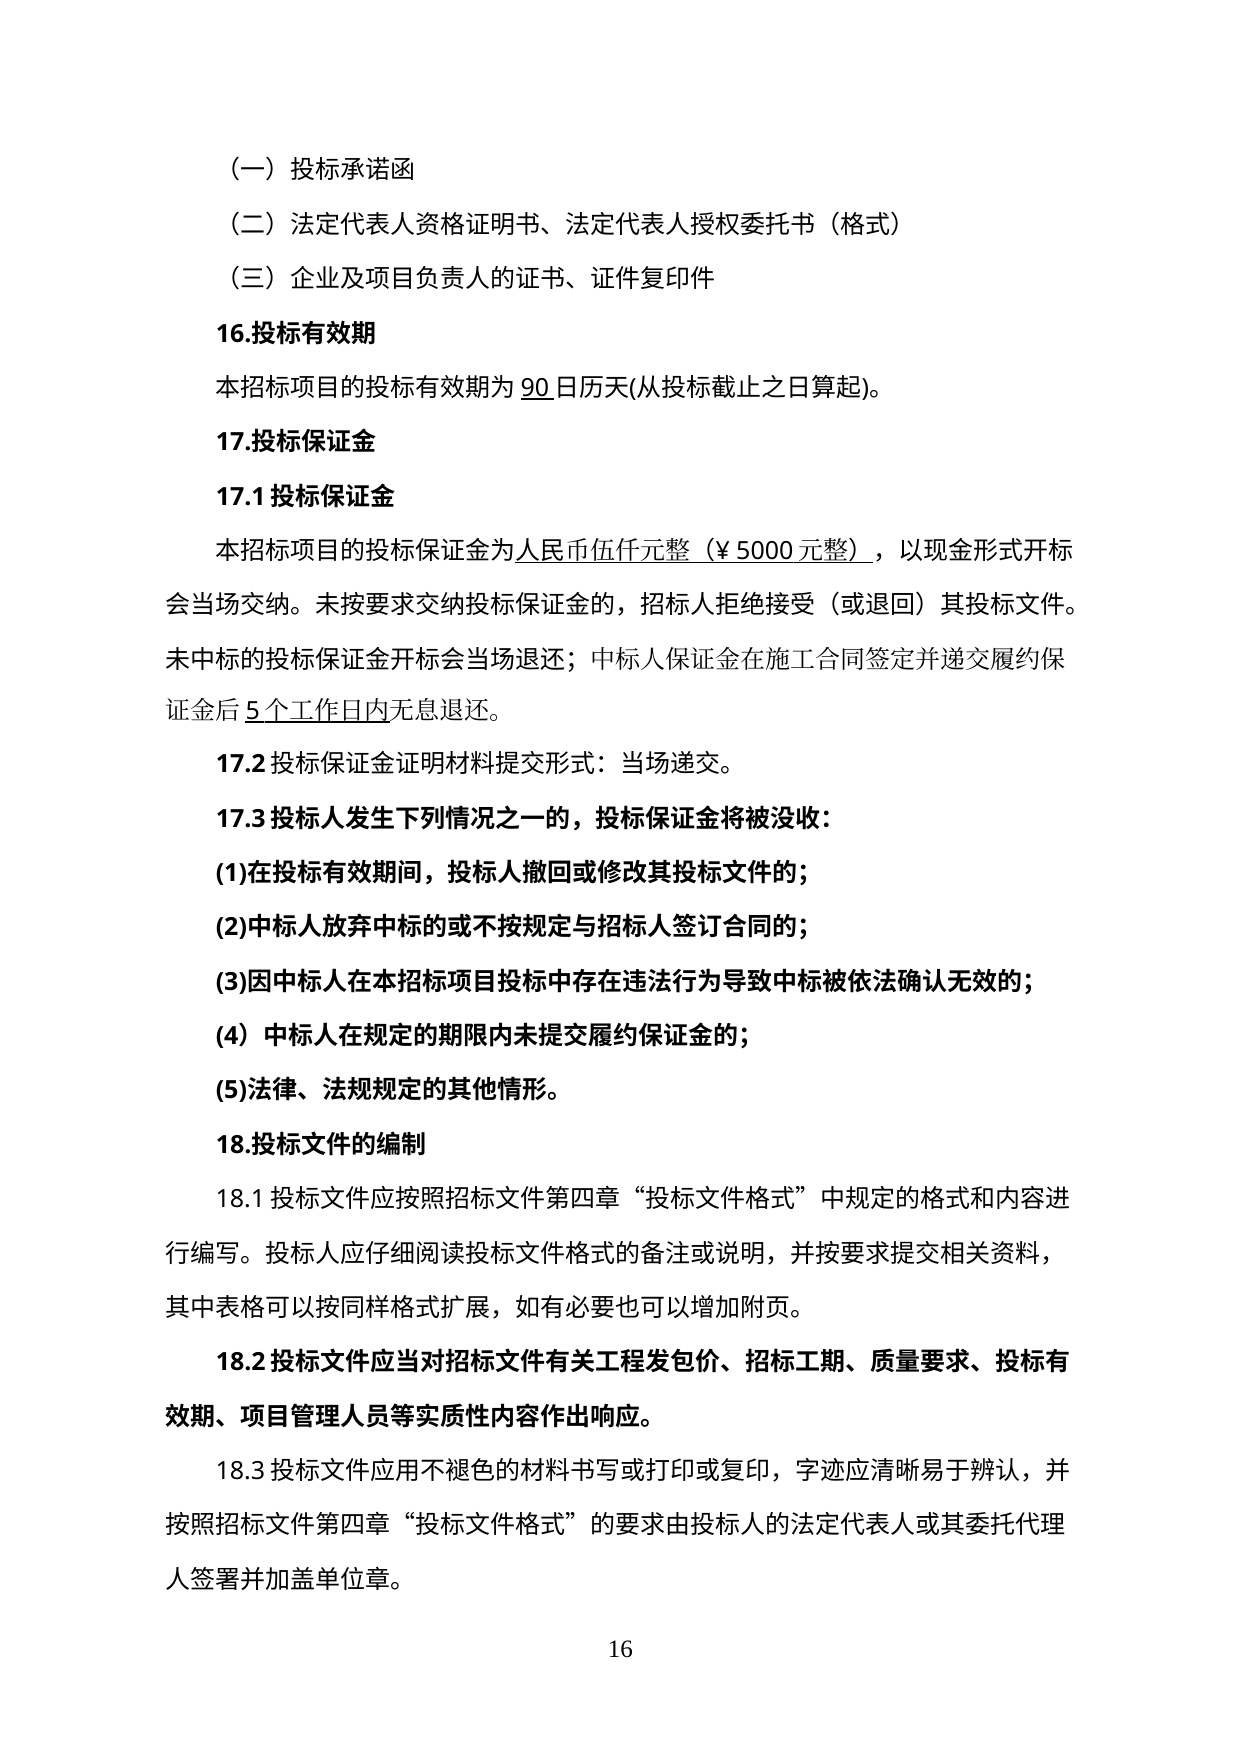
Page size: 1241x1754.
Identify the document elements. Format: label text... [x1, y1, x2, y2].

text （一）投标承诺函 [165, 150, 1075, 186]
text 18.3投标文件应用不褪色的材料书写或打印或复印，字迹应清晰易于辨认，并按照招标文件第四章“投标文件格式”的要求由投标人的法定代表人或其委托代理人签署并加盖单位章。 [165, 1451, 1075, 1596]
text 18.2投标文件应当对招标文件有关工程发包价、招标工期、质量要求、投标有效期、项目管理人员等实质性内容作出响应。 [165, 1342, 1075, 1432]
text 17.3投标人发生下列情况之一的，投标保证金将被没收： [165, 798, 1075, 834]
text 18.1投标文件应按照招标文件第四章“投标文件格式”中规定的格式和内容进行编写。投标人应仔细阅读投标文件格式的备注或说明，并按要求提交相关资料，其中表格可以按同样格式扩展，如有必要也可以增加附页。 [165, 1179, 1075, 1324]
text 本招标项目的投标保证金为人民币伍仟元整（¥ 5000元整），以现金形式开标会当场交纳。未按要求交纳投标保证金的，招标人拒绝接受（或退回）其投标文件。未中标的投标保证金开标会当场退还；中标人保证金在施工合同签定并递交履约保证金后5个工作日内无息退还。 [165, 531, 1075, 727]
text 16.投标有效期 [165, 313, 1075, 349]
text (4）中标人在规定的期限内未提交履约保证金的； [165, 1016, 1075, 1052]
text 17.2投标保证金证明材料提交形式：当场递交。 [165, 744, 1075, 780]
text (2)中标人放弃中标的或不按规定与招标人签订合同的； [165, 907, 1075, 943]
text 17.1投标保证金 [165, 476, 1075, 512]
text （二）法定代表人资格证明书、法定代表人授权委托书（格式） [165, 204, 1075, 241]
text 17.投标保证金 [165, 422, 1075, 458]
text 18.投标文件的编制 [165, 1124, 1075, 1161]
text (1)在投标有效期间，投标人撤回或修改其投标文件的； [165, 852, 1075, 889]
text (3)因中标人在本招标项目投标中存在违法行为导致中标被依法确认无效的； [165, 961, 1075, 997]
text （三）企业及项目负责人的证书、证件复印件 [165, 259, 1075, 295]
text 本招标项目的投标有效期为90日历天(从投标截止之日算起)。 [165, 367, 1075, 404]
text (5)法律、法规规定的其他情形。 [165, 1070, 1075, 1106]
